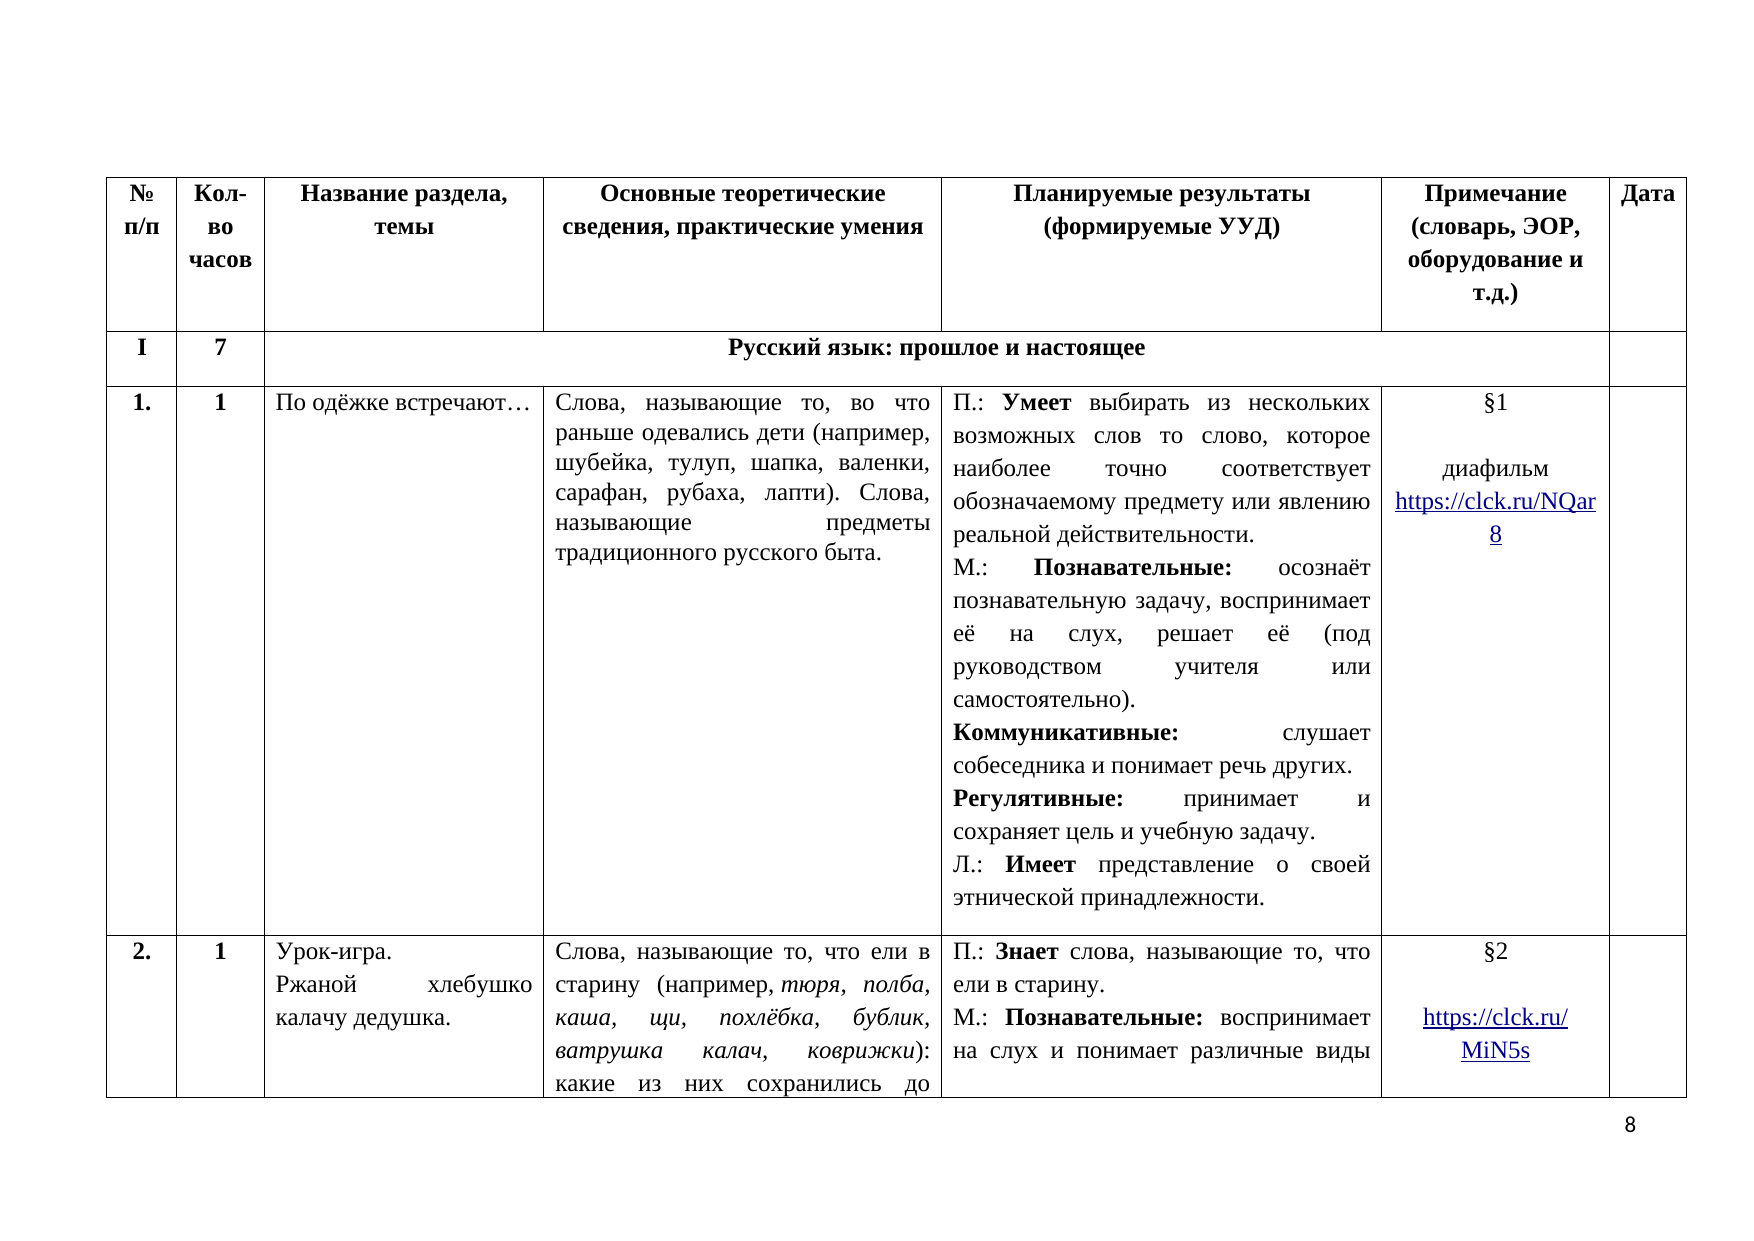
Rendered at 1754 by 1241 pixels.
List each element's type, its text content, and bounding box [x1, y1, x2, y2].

table_header Кол-во часов [177, 178, 264, 331]
table_cell [1610, 387, 1686, 935]
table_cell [942, 936, 1381, 1097]
table_header Название раздела, темы [265, 178, 543, 331]
table_cell §1 диафильм https://clck.ru/NQar8 [1382, 387, 1609, 935]
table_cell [1382, 936, 1609, 1097]
table_cell [1610, 332, 1686, 386]
table_cell Слова, называющие то, во что раньше одевались дети (например, шубейка, тулуп, шапка, валенки, сарафан, рубаха, лапти). Слова, называющие предметы традиционного русского быта. [544, 387, 941, 935]
table_header Дата [1610, 178, 1686, 331]
table_cell 7 [177, 332, 264, 386]
table_cell П.: Умеет выбирать из нескольких возможных слов то слово, которое наиболее точно соответствует обозначаемому предмету или явлению реальной действительности. М.: Познавательные: осознаёт познавательную задачу, воспринимает её на слух, решает её (под руководством учителя или самостоятельно). Коммуникативные: слушает собеседника и понимает речь других. Регулятивные: принимает и сохраняет цель и учебную задачу. Л.: Имеет представление о своей этнической принадлежности. [942, 387, 1381, 935]
table_cell Русский язык: прошлое и настоящее [265, 332, 1609, 386]
table_header № п/п [107, 178, 176, 331]
table_cell 1. [107, 387, 176, 935]
table_cell 1 [177, 387, 264, 935]
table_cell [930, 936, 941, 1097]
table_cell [265, 936, 543, 1097]
table_cell I [107, 332, 176, 386]
table_cell 1 [177, 936, 264, 1097]
table_header Основные теоретические сведения, практические умения [544, 178, 941, 331]
table_cell [1610, 936, 1686, 1097]
table_cell По одёжке встречают… [265, 387, 543, 935]
table_cell 2. [107, 936, 176, 1097]
table_header Планируемые результаты (формируемые УУД) [942, 178, 1381, 331]
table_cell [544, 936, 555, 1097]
table_header Примечание (словарь, ЭОР, оборудование и т.д.) [1382, 178, 1609, 331]
